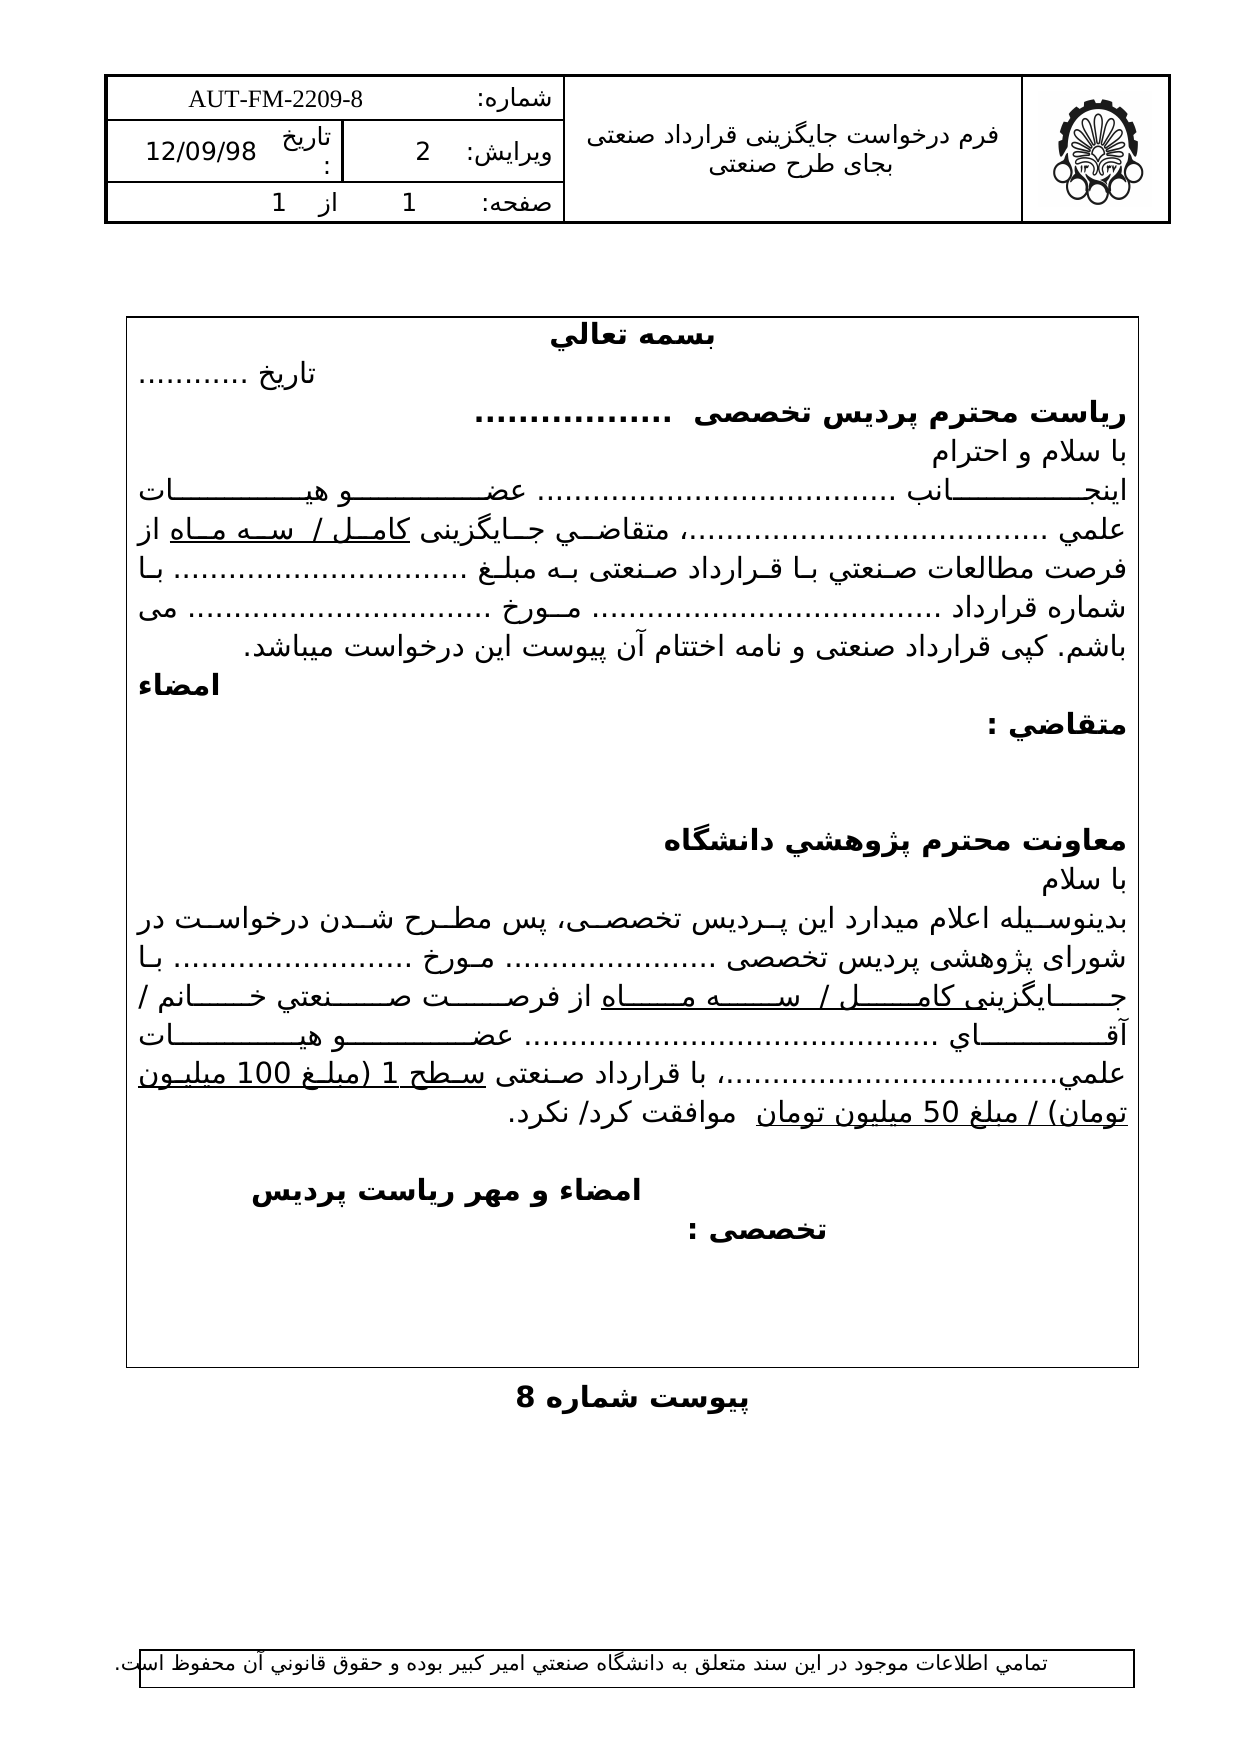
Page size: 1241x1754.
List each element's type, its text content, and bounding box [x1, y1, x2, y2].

subtitle پيوست شماره 8 [187, 1380, 1078, 1414]
table_header بسمه تعالي تاريخ ............ رياست محترم پردیس تخصصی .................. با سلام و احترام اينجانب ....................................... عضو هيات علمي .......................................، متقاضي جایگزینی کامل / سه ماه از فرصت مطالعات صنعتي با قرارداد صنعتی به مبلغ ................................ با شماره قرارداد ...................................... مورخ ................................. می باشم. کپی قرارداد صنعتی و نامه اختتام آن پيوست این درخواست ميباشد. امضاء متقاضي : معاونت محترم پژوهشي دانشگاه با سلام بدينوسيله اعلام ميدارد این پردیس تخصصی، پس مطرح شدن درخواست در شورای پژوهشی پردیس تخصصی ....................... مورخ .......................... با جایگزینی کامل / سه ماه از فرصت صنعتي خانم / آقاي ............................................. عضو هيات علمي....................................، با قرارداد صنعتی سطح 1 (مبلغ 100 میلیون تومان) / مبلغ 50 میلیون تومان موافقت کرد/ نکرد. امضاء و مهر ریاست پردیس تخصصی : [127, 318, 1138, 1367]
